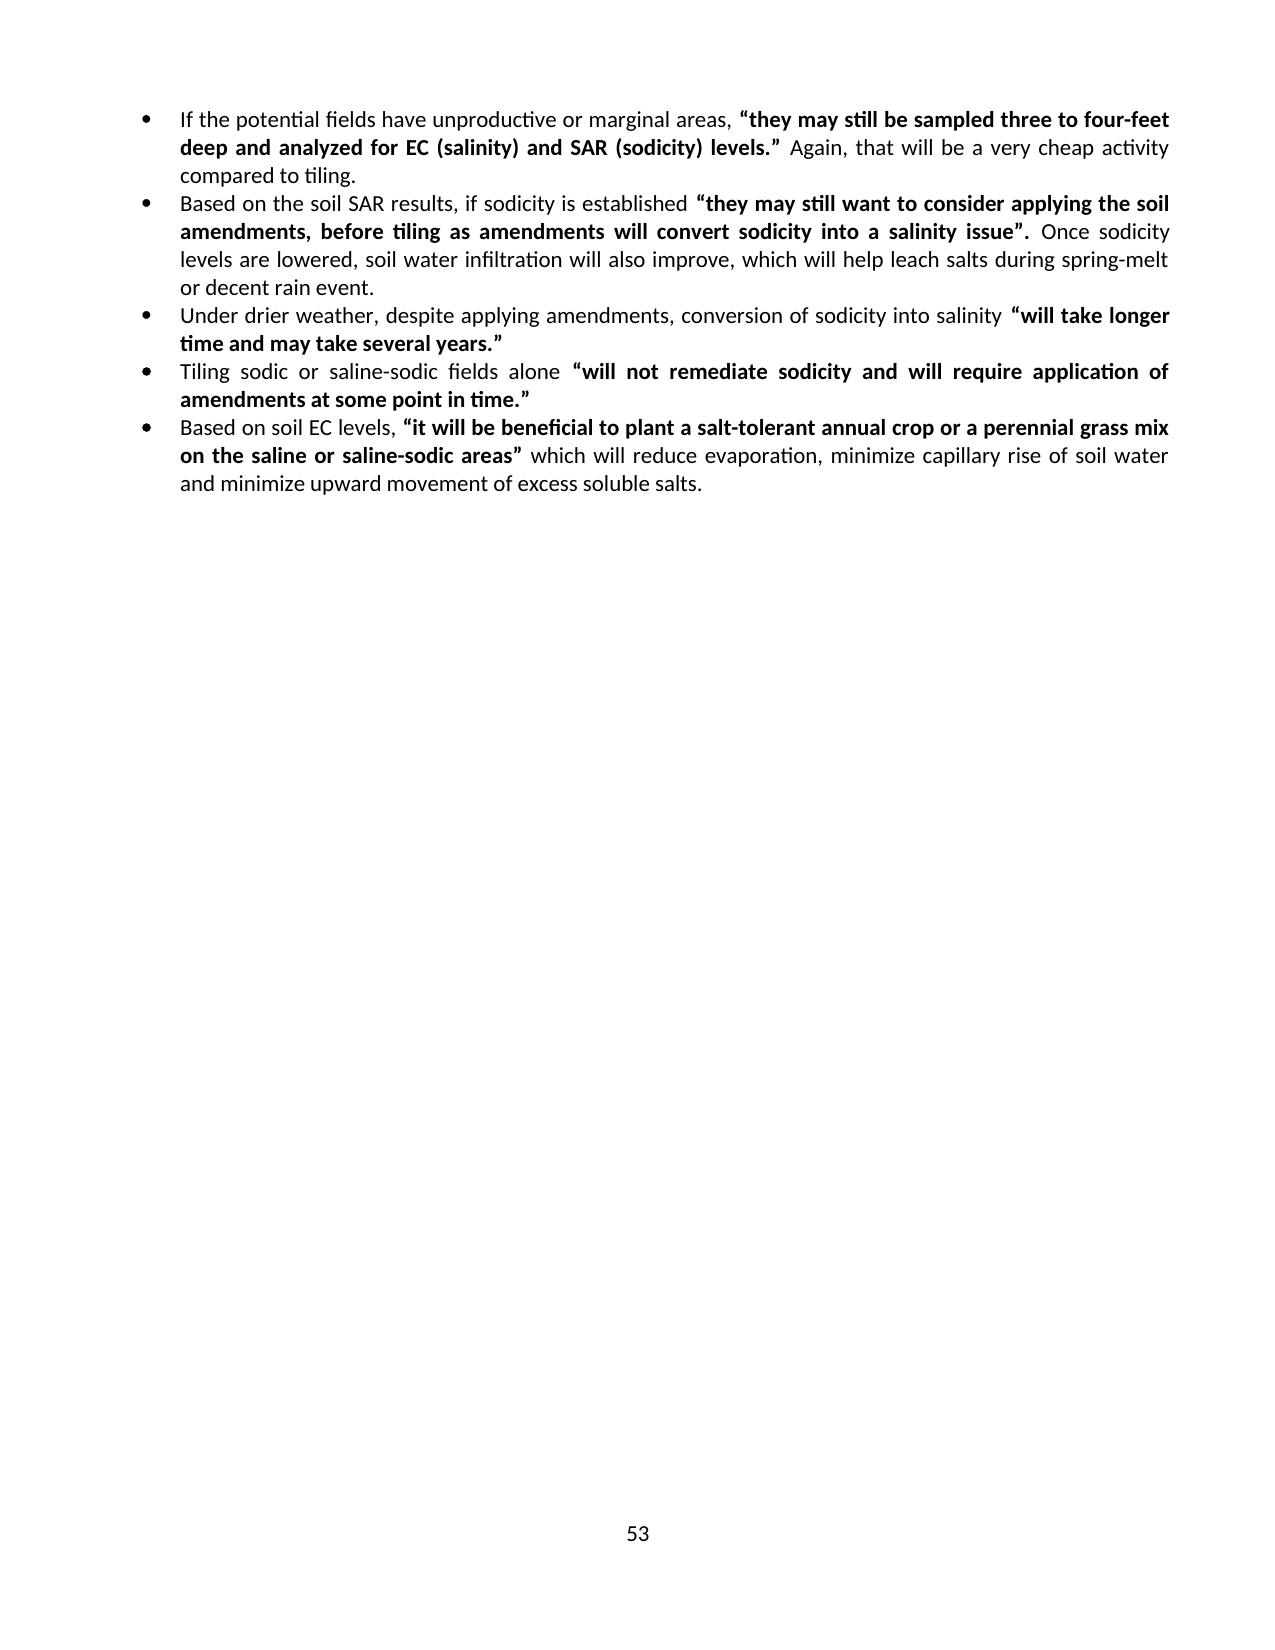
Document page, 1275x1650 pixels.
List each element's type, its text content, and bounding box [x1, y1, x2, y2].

list Based on soil EC levels, “it will be beneficial to plant a salt-tolerant annual crop or a perennial grass mix on the saline or saline-sodic areas” which will reduce evaporation, minimize capillary rise of soil water and minimize upward movement of excess soluble salts. [142, 413, 1170, 497]
list If the potential fields have unproductive or marginal areas, “they may still be sampled three to four-feet deep and analyzed for EC (salinity) and SAR (sodicity) levels.” Again, that will be a very cheap activity compared to tiling. [142, 105, 1170, 189]
list Under drier weather, despite applying amendments, conversion of sodicity into salinity “will take longer time and may take several years.” [142, 301, 1170, 357]
list Tiling sodic or saline-sodic fields alone “will not remediate sodicity and will require application of amendments at some point in time.” [142, 357, 1170, 413]
list Based on the soil SAR results, if sodicity is established “they may still want to consider applying the soil amendments, before tiling as amendments will convert sodicity into a salinity issue”. Once sodicity levels are lowered, soil water infiltration will also improve, which will help leach salts during spring-melt or decent rain event. [142, 189, 1170, 301]
